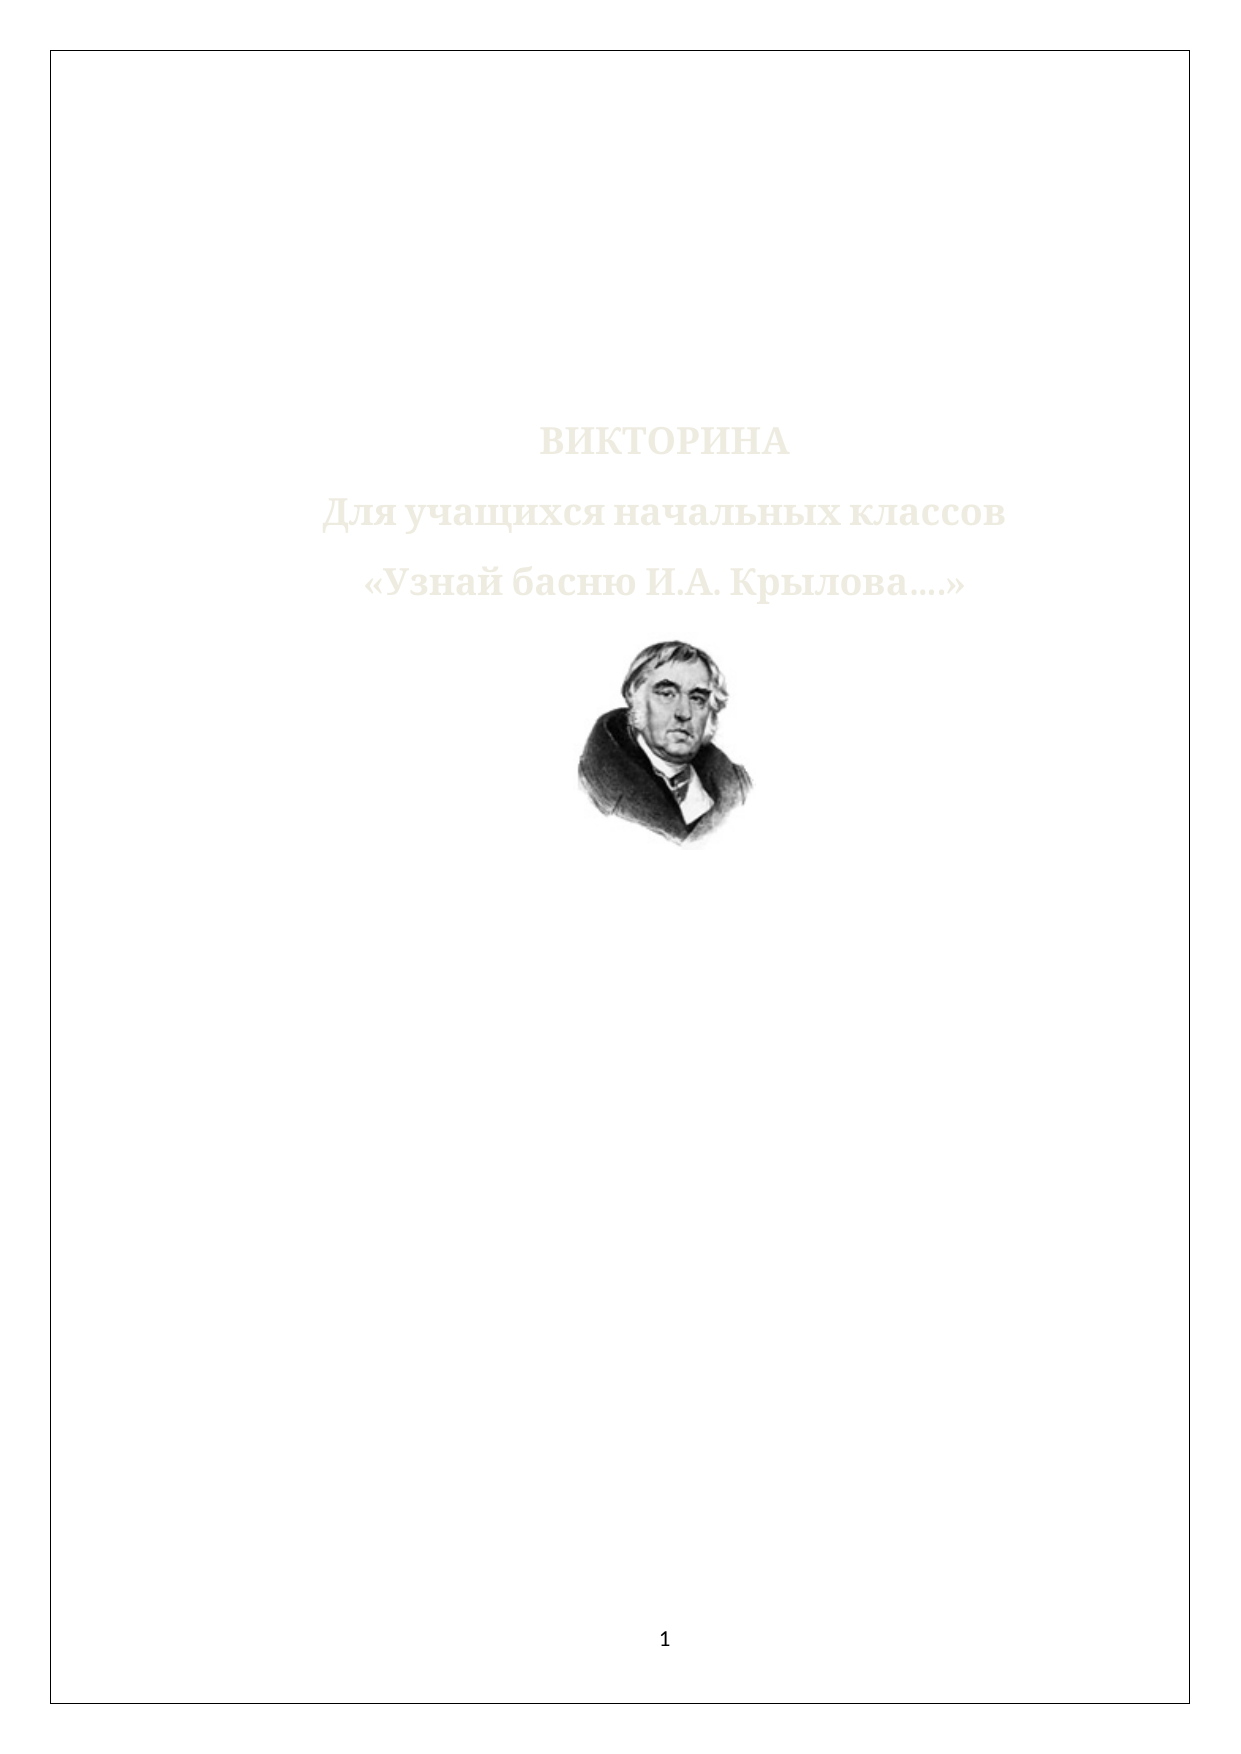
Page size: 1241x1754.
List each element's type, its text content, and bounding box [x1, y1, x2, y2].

text «Узнай басню И.А. Крылова….» [177, 562, 1152, 605]
picture [572, 632, 757, 850]
text Для учащихся начальных классов [177, 491, 1152, 534]
text ВИКТОРИНА [177, 421, 1152, 464]
